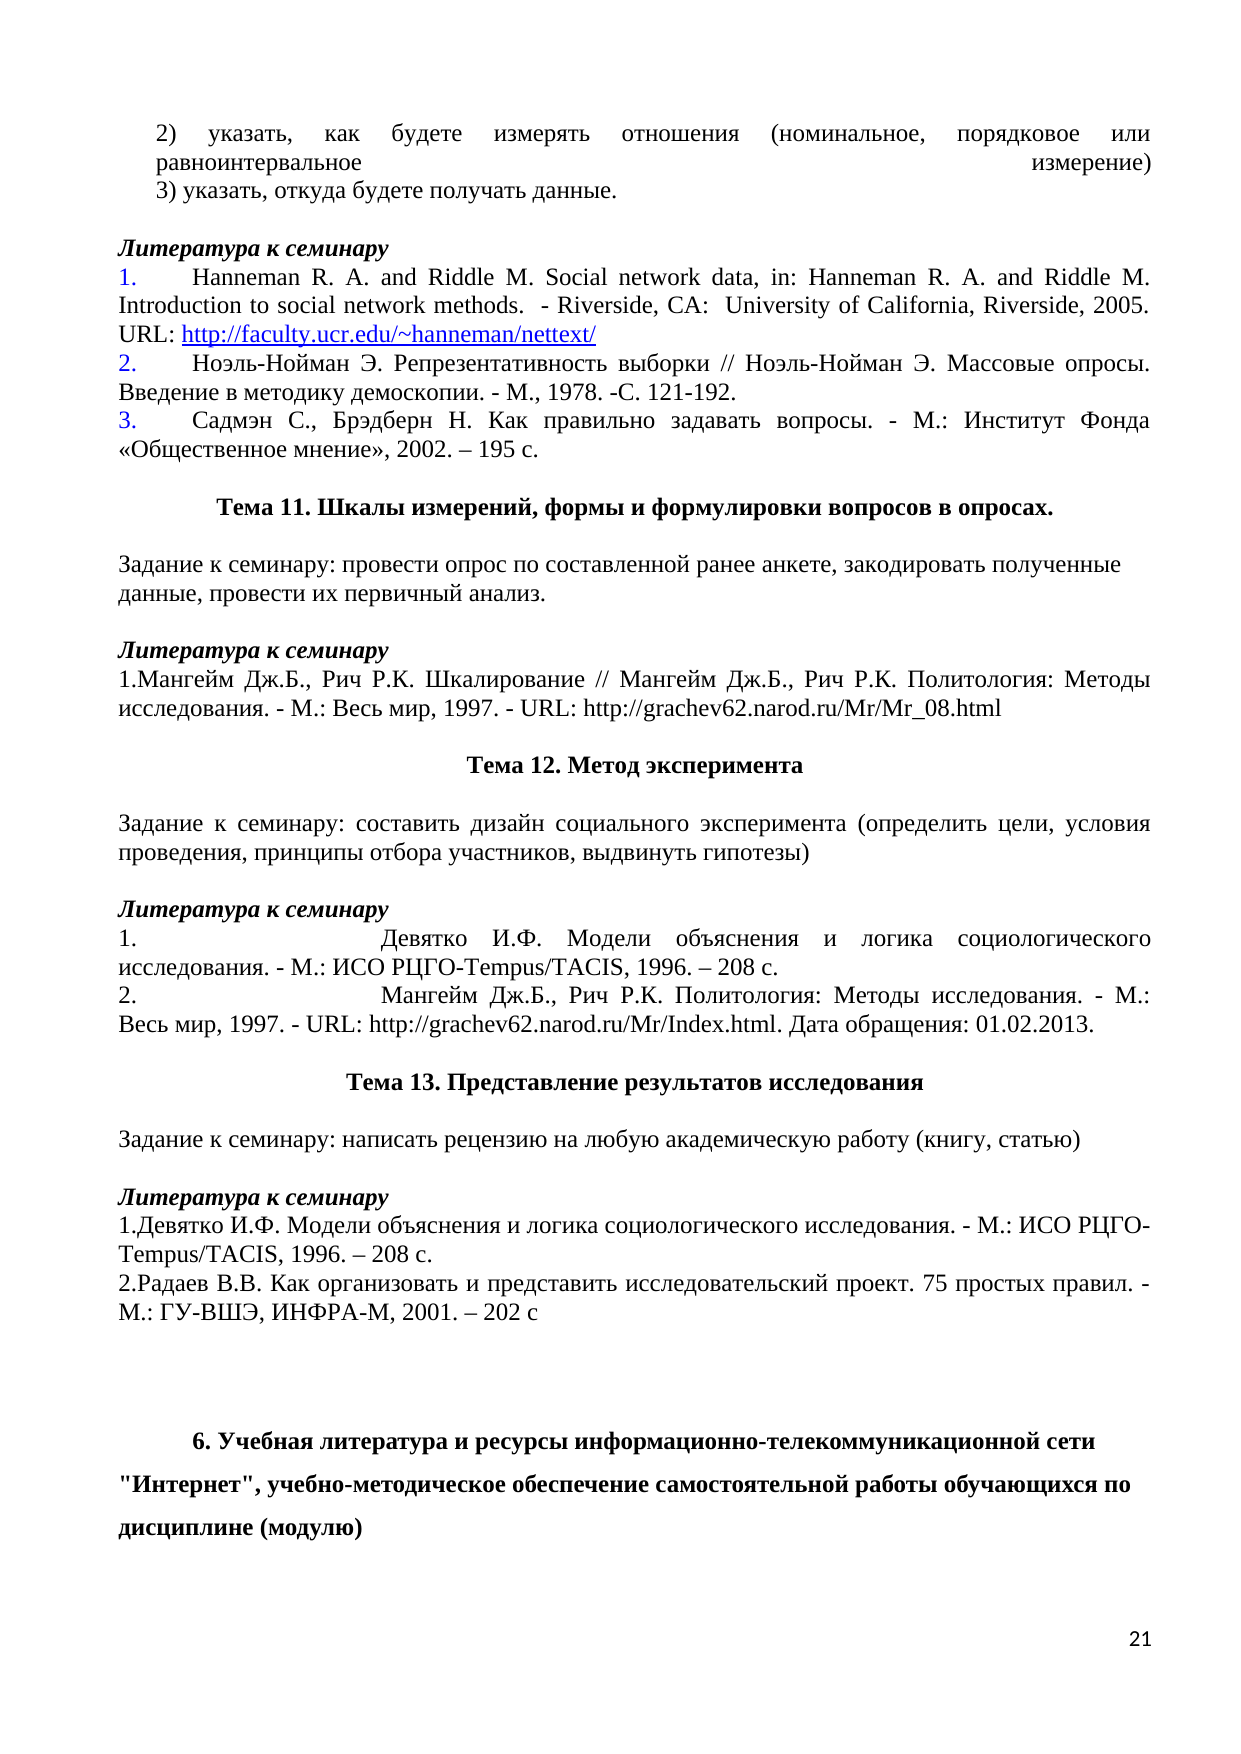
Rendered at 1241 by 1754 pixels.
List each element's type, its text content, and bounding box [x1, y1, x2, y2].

list Ноэль-Нойман Э. Репрезентативность выборки // Ноэль-Нойман Э. Массовые опросы. Введение в методику демоскопии. - М., 1978. -С. 121-192. [118, 348, 1152, 406]
text Тема 12. Метод эксперимента [118, 751, 1152, 779]
list Садмэн С., Брэдберн Н. Как правильно задавать вопросы. - М.: Институт Фонда «Общественное мнение», 2002. – 195 с. [118, 406, 1152, 463]
text 1.Мангейм Дж.Б., Рич Р.К. Шкалирование // Мангейм Дж.Б., Рич Р.К. Политология: Методы исследования. - М.: Весь мир, 1997. - URL: http://grachev62.narod.ru/Mr/Mr_08.html [118, 664, 1152, 722]
text Литература к семинару [118, 1182, 1152, 1211]
text Задание к семинару: провести опрос по составленной ранее анкете, закодировать полученные данные, провести их первичный анализ. [118, 549, 1152, 607]
text Тема 11. Шкалы измерений, формы и формулировки вопросов в опросах. [118, 492, 1152, 521]
list Мангейм Дж.Б., Рич Р.К. Политология: Методы исследования. - М.: Весь мир, 1997. - URL: http://grachev62.narod.ru/Mr/Index.html. Дата обращения: 01.02.2013. [118, 981, 1152, 1038]
text Тема 13. Представление результатов исследования [118, 1067, 1152, 1096]
text Задание к семинару: составить дизайн социального эксперимента (определить цели, условия проведения, принципы отбора участников, выдвинуть гипотезы) [118, 808, 1152, 866]
text 6. Учебная литература и ресурсы информационно-телекоммуникационной сети "Интернет", учебно-методическое обеспечение самостоятельной работы обучающихся по дисциплине (модулю) [118, 1426, 1152, 1541]
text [156, 118, 1152, 204]
text Литература к семинару [118, 636, 1152, 664]
text Литература к семинару [118, 894, 1152, 923]
text 2.Радаев В.В. Как организовать и представить исследовательский проект. 75 простых правил. - М.: ГУ-ВШЭ, ИНФРА-М, 2001. – 202 с [118, 1268, 1152, 1326]
list Hanneman R. A. and Riddle M. Social network data, in: Hanneman R. A. and Riddle M. Introduction to social network methods. - , : of , , 2005. URL: http://faculty.ucr.edu/~hanneman/nettext/ [118, 262, 1152, 348]
list Девятко И.Ф. Модели объяснения и логика социологического исследования. - М.: ИСО РЦГО-Tempus/TACIS, 1996. – 208 с. [118, 923, 1152, 981]
text Литература к семинару [118, 233, 1152, 262]
text Задание к семинару: написать рецензию на любую академическую работу (книгу, статью) [118, 1124, 1152, 1153]
text 1.Девятко И.Ф. Модели объяснения и логика социологического исследования. - М.: ИСО РЦГО-Tempus/TACIS, 1996. – 208 с. [118, 1211, 1152, 1268]
